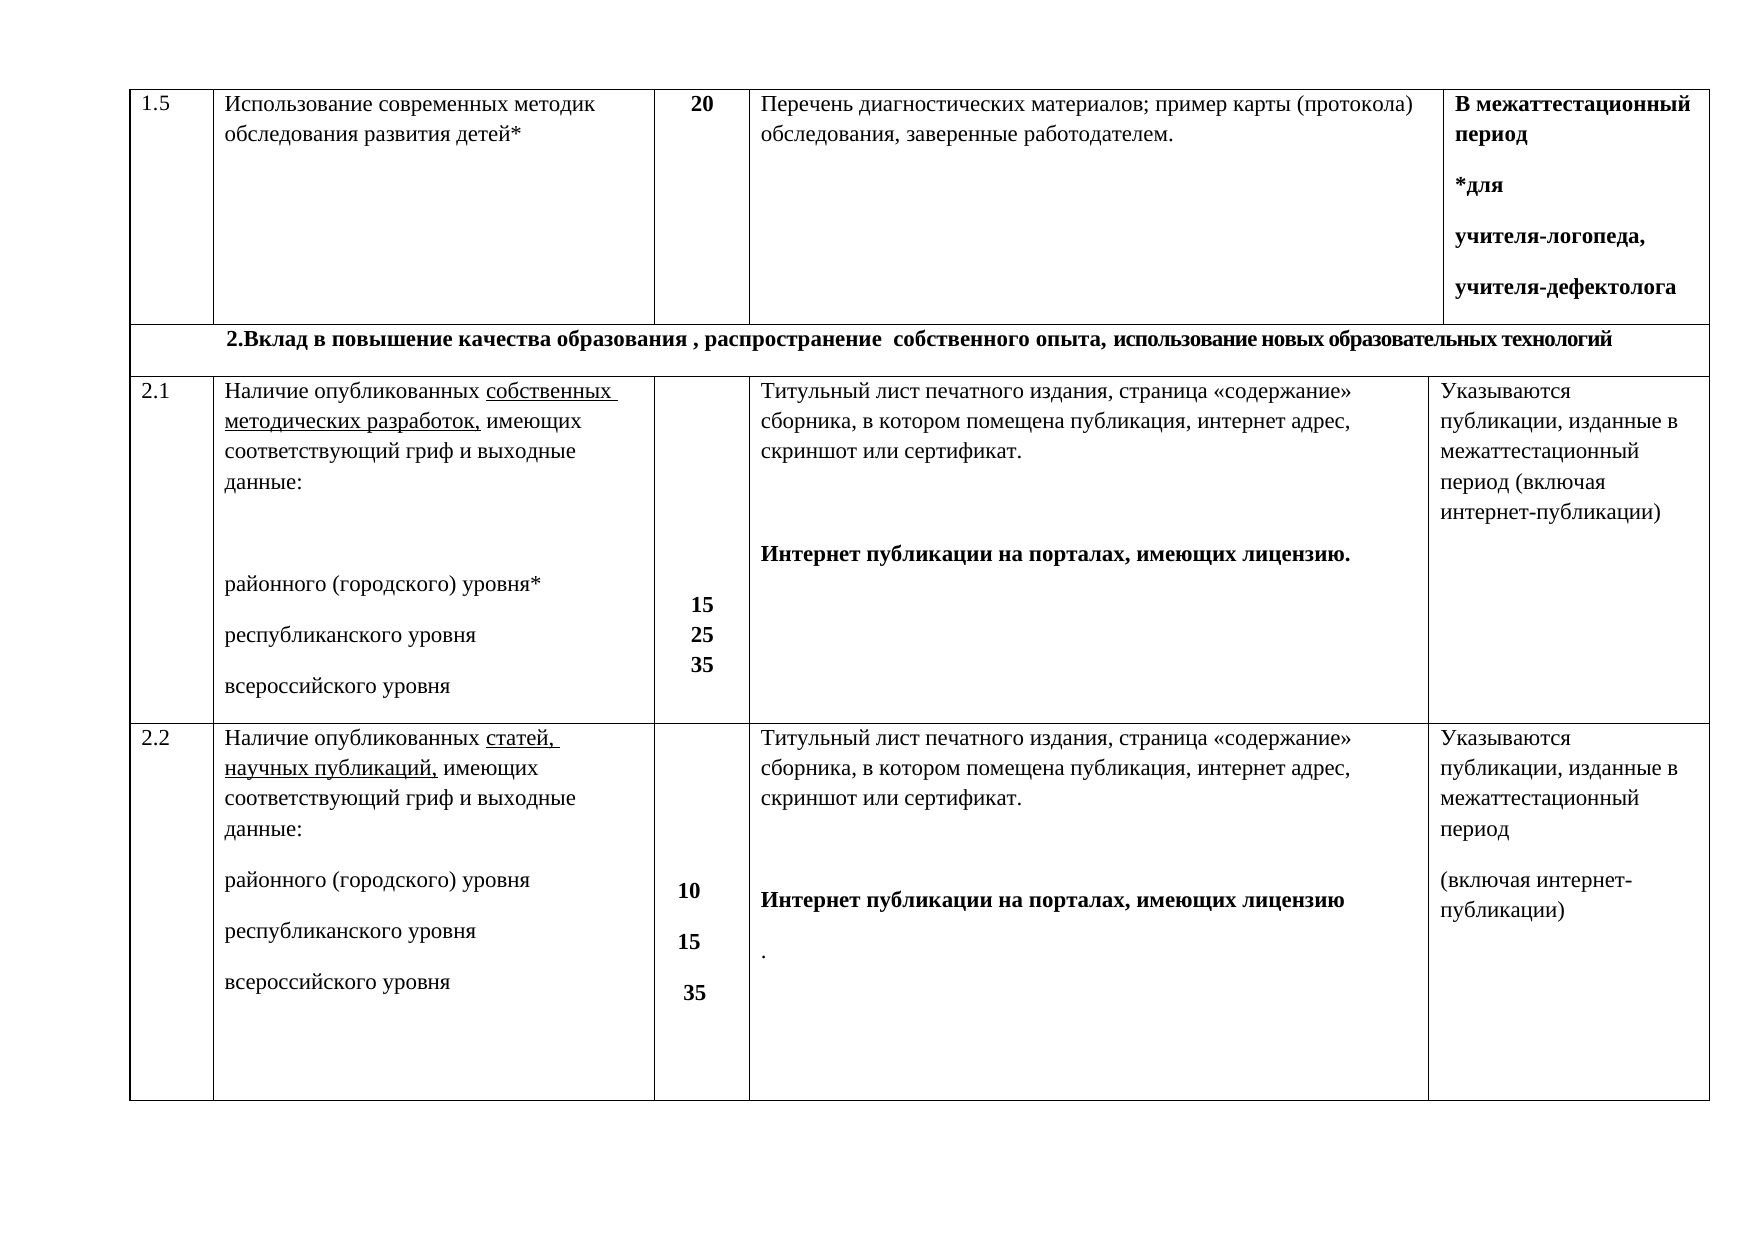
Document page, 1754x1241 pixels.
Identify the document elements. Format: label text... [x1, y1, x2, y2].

table_cell Использование современных методик обследования развития детей* [214, 90, 654, 324]
table_cell 2.Вклад в повышение качества образования , распространение собственного опыта, использование новых образовательных технологий [131, 325, 1709, 376]
table_cell 1.5 [131, 90, 213, 324]
table_cell В межаттестационный период *для учителя-логопеда, учителя-дефектолога [1444, 90, 1709, 324]
table_cell Титульный лист печатного издания, страница «содержание» сборника, в котором помещена публикация, интернет адрес, скриншот или сертификат. Интернет публикации на порталах, имеющих лицензию . [750, 724, 1428, 1100]
table_cell Указываются публикации, изданные в межаттестационный период (включая интернет-публикации) [1429, 377, 1709, 723]
table_cell 10 15 35 [655, 724, 749, 1100]
table_cell Перечень диагностических материалов; пример карты (протокола) обследования, заверенные работодателем. [750, 90, 1443, 324]
table_cell Указываются публикации, изданные в межаттестационный период (включая интернет-публикации) [1429, 724, 1709, 1100]
table_cell Наличие опубликованных собственных методических разработок, имеющих соответствующий гриф и выходные данные: районного (городского) уровня* республиканского уровня всероссийского уровня [214, 377, 654, 723]
table_cell Титульный лист печатного издания, страница «содержание» сборника, в котором помещена публикация, интернет адрес, скриншот или сертификат. Интернет публикации на порталах, имеющих лицензию. [750, 377, 1428, 723]
table_cell Наличие опубликованных статей, научных публикаций, имеющих соответствующий гриф и выходные данные: районного (городского) уровня республиканского уровня всероссийского уровня [214, 724, 654, 1100]
table_cell 2.2 [131, 724, 213, 1100]
table_cell 2.1 [131, 377, 213, 723]
table_cell 15 25 35 [655, 377, 749, 723]
table_cell 20 [655, 90, 749, 324]
